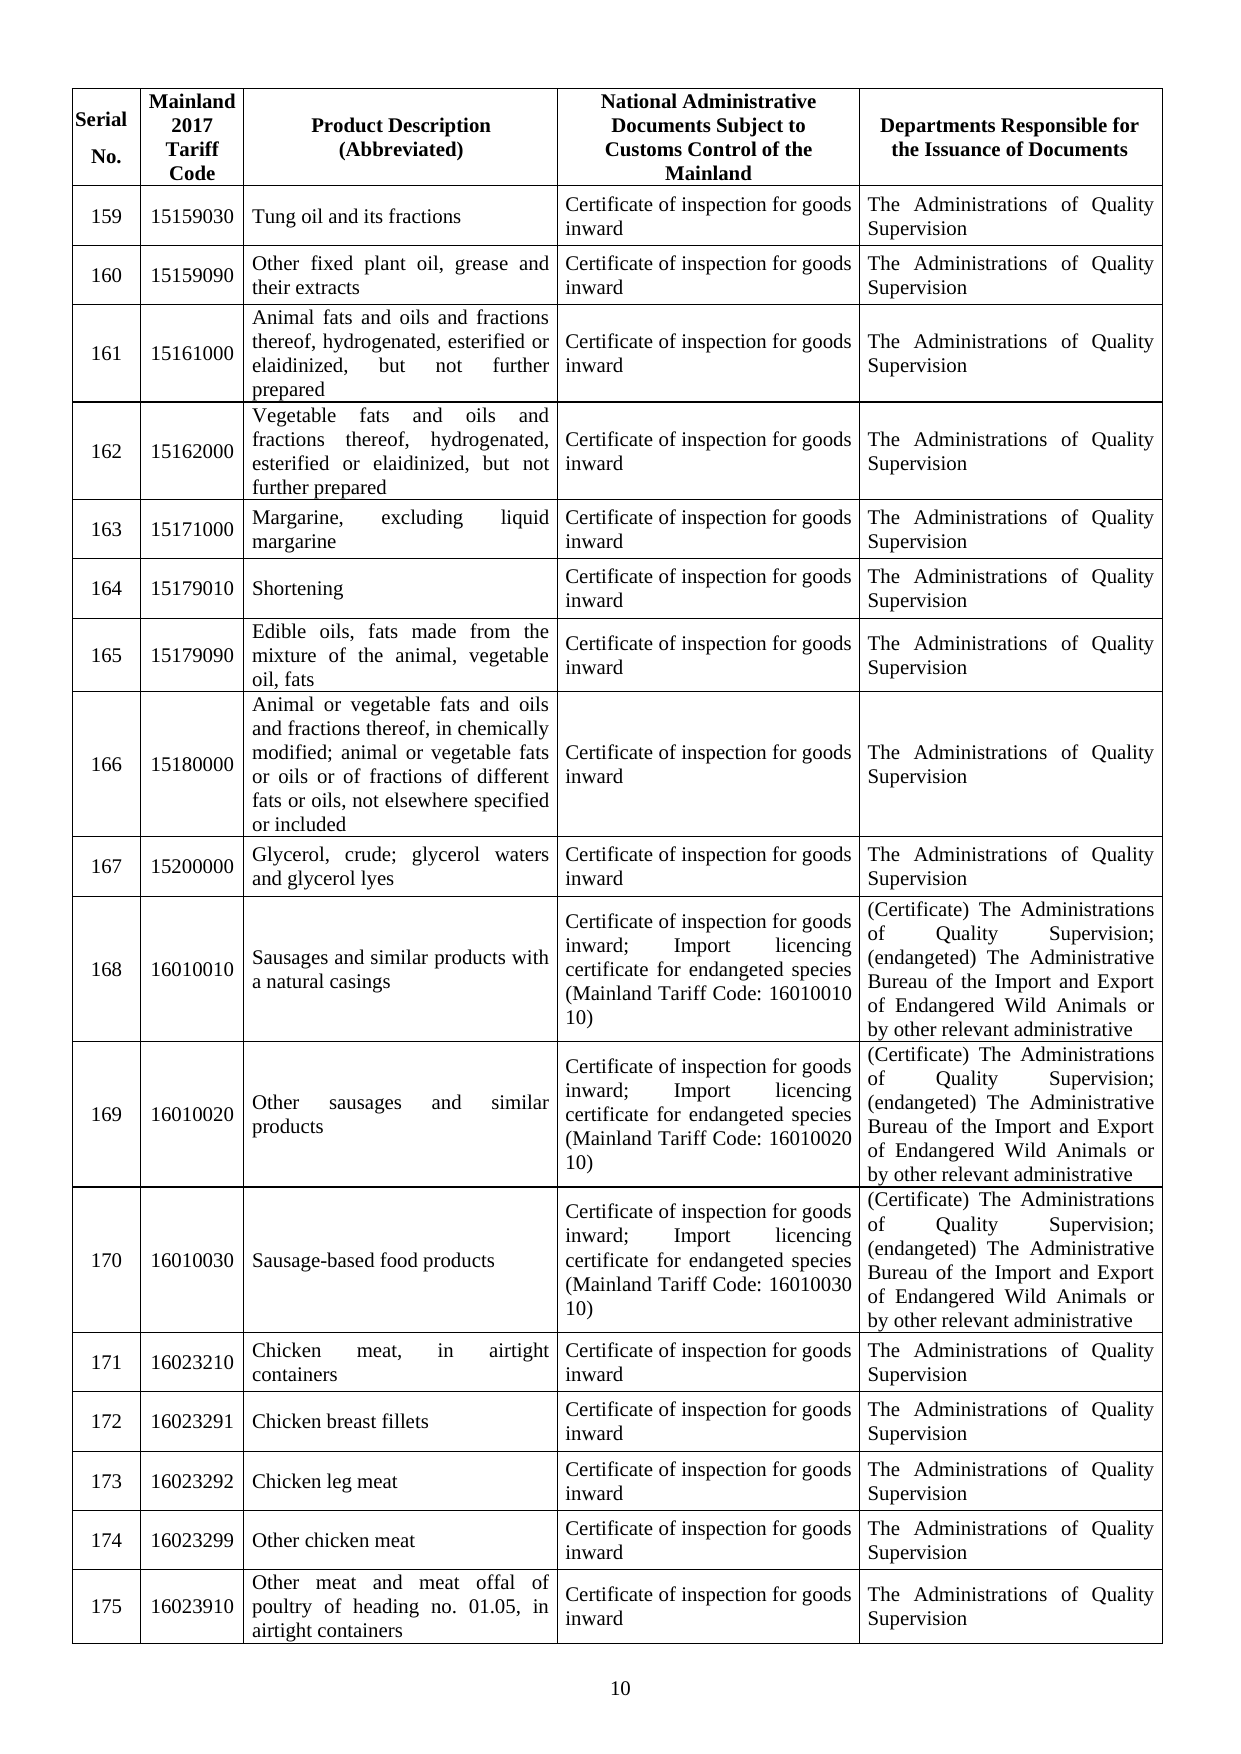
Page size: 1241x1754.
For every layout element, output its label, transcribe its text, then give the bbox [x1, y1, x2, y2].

table_cell The Administrations of Quality Supervision [860, 305, 1162, 401]
table_cell Tung oil and its fractions [244, 186, 557, 245]
table_cell 173 [73, 1452, 140, 1510]
table_cell 174 [73, 1511, 140, 1569]
table_cell Other fixed plant oil, grease and their extracts [244, 246, 557, 304]
table_cell Certificate of inspection for goods inward [558, 1570, 859, 1642]
table_header Product Description (Abbreviated) [244, 89, 557, 185]
table_cell 162 [73, 403, 140, 499]
table_cell Chicken leg meat [244, 1452, 557, 1510]
table_cell 16010010 [141, 897, 243, 1041]
table_cell Certificate of inspection for goods inward [558, 559, 859, 617]
table_cell The Administrations of Quality Supervision [860, 1333, 1162, 1391]
table_cell Certificate of inspection for goods inward [558, 500, 859, 558]
table_cell Sausages and similar products with a natural casings [244, 897, 557, 1041]
table_cell 16023292 [141, 1452, 243, 1510]
table_cell 15180000 [141, 692, 243, 836]
table_cell Sausage-based food products [244, 1188, 557, 1332]
table_cell Certificate of inspection for goods inward [558, 403, 859, 499]
table_cell 16023910 [141, 1570, 243, 1642]
table_cell 159 [73, 186, 140, 245]
table_cell The Administrations of Quality Supervision [860, 559, 1162, 617]
table_cell Other chicken meat [244, 1511, 557, 1569]
table_cell Certificate of inspection for goods inward; Import licencing certificate for endangeted species (Mainland Tariff Code: 16010010 10) [558, 897, 859, 1041]
table_cell Certificate of inspection for goods inward [558, 1452, 859, 1510]
table_cell 163 [73, 500, 140, 558]
table_cell 16010030 [141, 1188, 243, 1332]
table_cell 16023210 [141, 1333, 243, 1391]
table_cell Certificate of inspection for goods inward [558, 1392, 859, 1451]
table_header Mainland 2017 Tariff Code [141, 89, 243, 185]
table_cell 15179010 [141, 559, 243, 617]
table_cell 168 [73, 897, 140, 1041]
table_cell Edible oils, fats made from the mixture of the animal, vegetable oil, fats [244, 619, 557, 691]
table_cell The Administrations of Quality Supervision [860, 692, 1162, 836]
table_cell 166 [73, 692, 140, 836]
table_cell The Administrations of Quality Supervision [860, 1570, 1162, 1642]
table_cell Animal or vegetable fats and oils and fractions thereof, in chemically modified; animal or vegetable fats or oils or of fractions of different fats or oils, not elsewhere specified or included [244, 692, 557, 836]
table_cell 160 [73, 246, 140, 304]
table_cell 161 [73, 305, 140, 401]
table_cell The Administrations of Quality Supervision [860, 837, 1162, 896]
table_cell The Administrations of Quality Supervision [860, 246, 1162, 304]
table_cell The Administrations of Quality Supervision [860, 500, 1162, 558]
table_cell 15200000 [141, 837, 243, 896]
table_cell Vegetable fats and oils and fractions thereof, hydrogenated, esterified or elaidinized, but not further prepared [244, 403, 557, 499]
table_cell The Administrations of Quality Supervision [860, 619, 1162, 691]
table_cell Chicken meat, in airtight containers [244, 1333, 557, 1391]
table_cell Certificate of inspection for goods inward; Import licencing certificate for endangeted species (Mainland Tariff Code: 16010020 10) [558, 1042, 859, 1186]
table_header National Administrative Documents Subject to Customs Control of the Mainland [558, 89, 859, 185]
table_cell 171 [73, 1333, 140, 1391]
table_cell Margarine, excluding liquid margarine [244, 500, 557, 558]
table_cell 15171000 [141, 500, 243, 558]
table_cell 170 [73, 1188, 140, 1332]
table_cell Shortening [244, 559, 557, 617]
table_cell 16023299 [141, 1511, 243, 1569]
table_header Departments Responsible for the Issuance of Documents [860, 89, 1162, 185]
table_cell Chicken breast fillets [244, 1392, 557, 1451]
table_cell 175 [73, 1570, 140, 1642]
table_cell Certificate of inspection for goods inward [558, 619, 859, 691]
table_cell 167 [73, 837, 140, 896]
table_cell The Administrations of Quality Supervision [860, 1452, 1162, 1510]
table_cell Certificate of inspection for goods inward; Import licencing certificate for endangeted species (Mainland Tariff Code: 16010030 10) [558, 1188, 859, 1332]
table_cell Certificate of inspection for goods inward [558, 1511, 859, 1569]
table_cell 169 [73, 1042, 140, 1186]
table_cell 16023291 [141, 1392, 243, 1451]
table_cell 15179090 [141, 619, 243, 691]
table_cell Certificate of inspection for goods inward [558, 837, 859, 896]
table_cell Certificate of inspection for goods inward [558, 1333, 859, 1391]
table_cell 164 [73, 559, 140, 617]
table_cell 16010020 [141, 1042, 243, 1186]
table_cell 15159030 [141, 186, 243, 245]
table_cell 15162000 [141, 403, 243, 499]
table_header Serial No. [73, 89, 140, 185]
table_cell Certificate of inspection for goods inward [558, 186, 859, 245]
table_cell Animal fats and oils and fractions thereof, hydrogenated, esterified or elaidinized, but not further prepared [244, 305, 557, 401]
table_cell Other meat and meat offal of poultry of heading no. 01.05, in airtight containers [244, 1570, 557, 1642]
table_cell 15161000 [141, 305, 243, 401]
table_cell 172 [73, 1392, 140, 1451]
table_cell 15159090 [141, 246, 243, 304]
table_cell Certificate of inspection for goods inward [558, 246, 859, 304]
table_cell Other sausages and similar products [244, 1042, 557, 1186]
table_cell The Administrations of Quality Supervision [860, 186, 1162, 245]
table_cell Certificate of inspection for goods inward [558, 692, 859, 836]
table_cell Certificate of inspection for goods inward [558, 305, 859, 401]
table_cell The Administrations of Quality Supervision [860, 1392, 1162, 1451]
table_cell The Administrations of Quality Supervision [860, 403, 1162, 499]
table_cell The Administrations of Quality Supervision [860, 1511, 1162, 1569]
table_cell Glycerol, crude; glycerol waters and glycerol lyes [244, 837, 557, 896]
table_cell 165 [73, 619, 140, 691]
